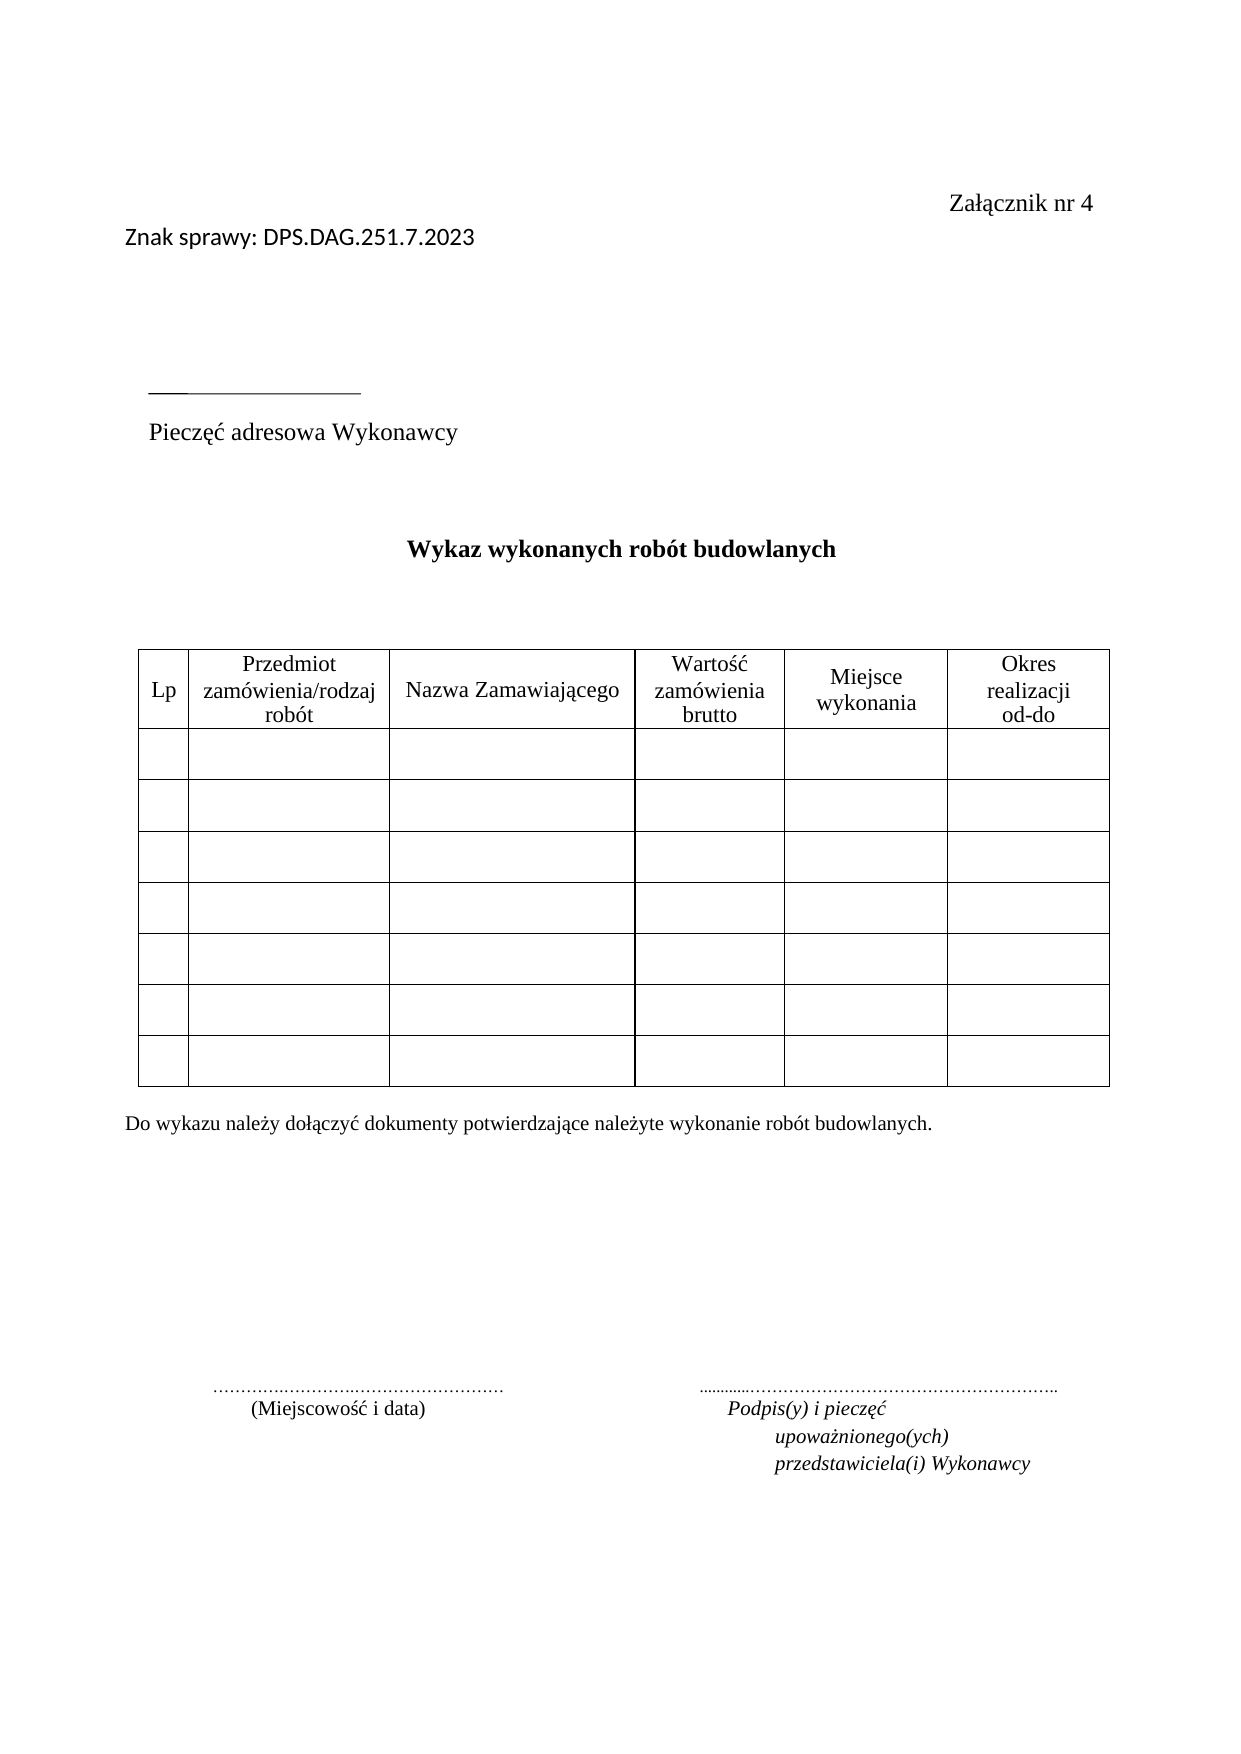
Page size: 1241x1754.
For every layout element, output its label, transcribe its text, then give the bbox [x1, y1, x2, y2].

table_cell [139, 780, 188, 831]
table_cell [390, 729, 634, 779]
table_cell [189, 729, 389, 779]
table_cell [139, 934, 188, 984]
table_cell [189, 934, 389, 984]
table_cell [139, 883, 188, 933]
table_cell [189, 985, 389, 1035]
text Do wykazu należy dołączyć dokumenty potwierdzające należyte wykonanie robót budowlanych. [125, 1111, 1121, 1135]
table_cell [948, 1036, 1109, 1086]
table_cell [139, 1036, 188, 1086]
text (Miejscowość i data) Podpis(y) i pieczęć upoważnionego(ych) przedstawiciela(i) Wykonawcy [251, 1396, 1065, 1475]
table_cell [785, 780, 947, 831]
table_header Okres realizacji od-do [948, 650, 1109, 728]
text Pieczęć adresowa Wykonawcy [148, 417, 1121, 445]
table_header Miejsce wykonania [785, 650, 947, 728]
table_cell [189, 780, 389, 831]
table_cell [785, 1036, 947, 1086]
table_cell [948, 729, 1109, 779]
table_cell [636, 832, 784, 882]
table_cell [636, 780, 784, 831]
table_cell [636, 985, 784, 1035]
table_cell [189, 832, 389, 882]
table_cell [785, 729, 947, 779]
table_cell [139, 832, 188, 882]
table_cell [636, 729, 784, 779]
table_header Przedmiot zamówienia/rodzaj robót [189, 650, 389, 728]
table_cell [390, 780, 634, 831]
table_cell [390, 1036, 634, 1086]
table_cell [139, 985, 188, 1035]
table_cell [390, 832, 634, 882]
table_cell [948, 883, 1109, 933]
table_cell [139, 729, 188, 779]
table_cell [948, 832, 1109, 882]
table_cell [189, 1036, 389, 1086]
table_cell [390, 934, 634, 984]
text Załącznik nr 4 [742, 188, 1095, 217]
table_header Nazwa Zamawiającego [390, 650, 634, 728]
table_cell [785, 832, 947, 882]
table_cell [948, 934, 1109, 984]
table_cell [785, 985, 947, 1035]
table_header Lp [139, 650, 188, 728]
table_cell [390, 985, 634, 1035]
table_cell [636, 883, 784, 933]
table_cell [189, 883, 389, 933]
table_cell [636, 1036, 784, 1086]
table_cell [948, 780, 1109, 831]
text Znak sprawy: DPS.DAG.251.7.2023 [125, 221, 1121, 251]
table_cell [948, 985, 1109, 1035]
text ………….………….……………………… ............……………………………………………….. [212, 1377, 1121, 1396]
table_cell [636, 934, 784, 984]
table_cell [785, 883, 947, 933]
table_cell [785, 934, 947, 984]
text Wykaz wykonanych robót budowlanych [404, 534, 838, 562]
table_cell [390, 883, 634, 933]
table_header Wartość zamówienia brutto [636, 650, 784, 728]
